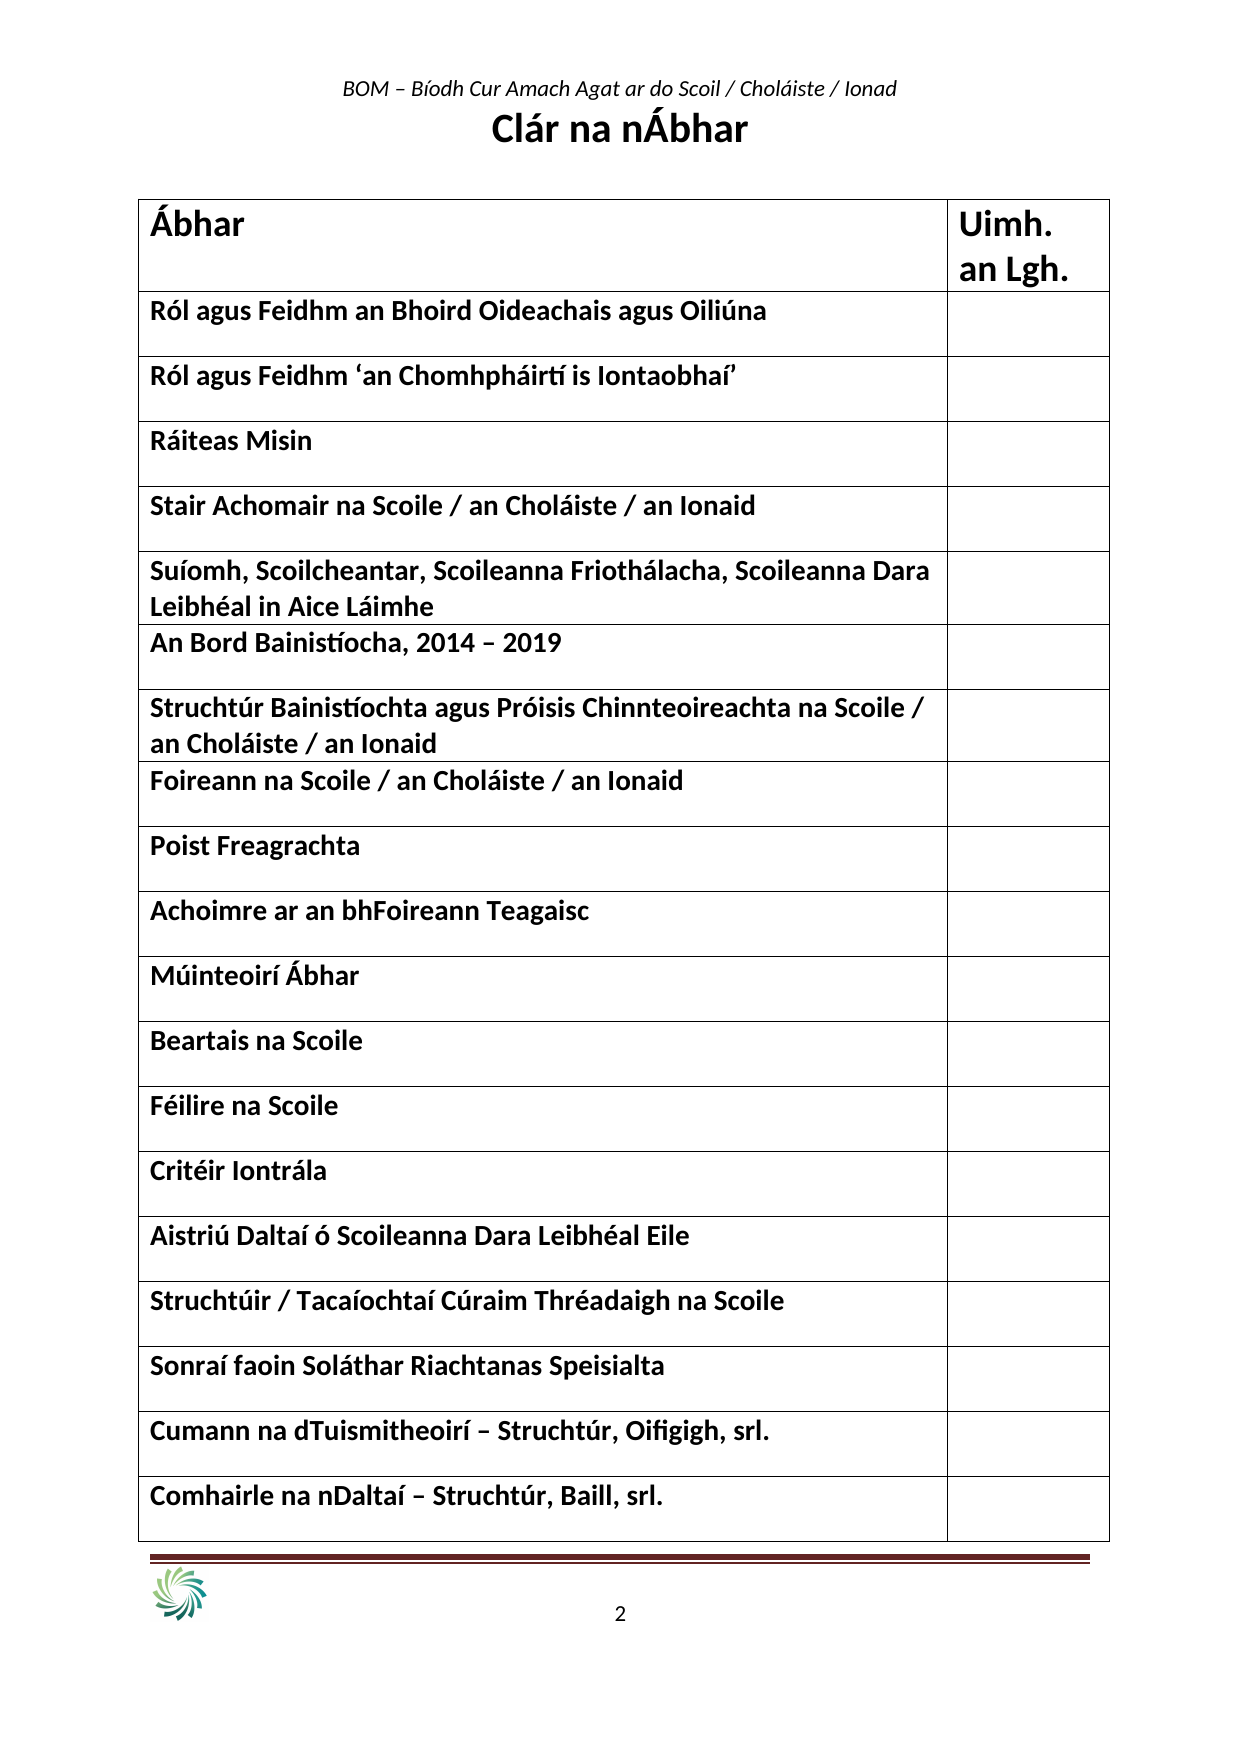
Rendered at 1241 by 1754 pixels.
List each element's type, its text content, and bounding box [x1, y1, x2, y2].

table_cell Poist Freagrachta [139, 827, 947, 891]
table_cell [948, 1477, 1109, 1541]
table_cell Ról agus Feidhm ‘an Chomhpháirtí is Iontaobhaí’ [139, 357, 947, 421]
table_cell [948, 1217, 1109, 1281]
picture [150, 1565, 209, 1622]
table_cell Comhairle na nDaltaí – Struchtúr, Baill, srl. [139, 1477, 947, 1541]
table_cell [948, 1087, 1109, 1151]
table_cell [948, 762, 1109, 826]
table_cell Múinteoirí Ábhar [139, 957, 947, 1021]
table_cell [948, 552, 1109, 623]
table_cell Féilire na Scoile [139, 1087, 947, 1151]
table_cell [948, 357, 1109, 421]
table_cell Beartais na Scoile [139, 1022, 947, 1086]
table_cell An Bord Bainistíocha, 2014 – 2019 [139, 625, 947, 688]
table_cell [948, 1347, 1109, 1411]
table_cell [948, 625, 1109, 688]
table_cell Struchtúr Bainistíochta agus Próisis Chinnteoireachta na Scoile / an Choláiste / an Ionaid [139, 690, 947, 761]
text Clár na nÁbhar [150, 102, 1090, 153]
table_cell Aistriú Daltaí ó Scoileanna Dara Leibhéal Eile [139, 1217, 947, 1281]
table_cell [948, 292, 1109, 356]
table_cell Critéir Iontrála [139, 1152, 947, 1216]
table_cell [948, 1282, 1109, 1346]
table_cell Sonraí faoin Soláthar Riachtanas Speisialta [139, 1347, 947, 1411]
table_cell [948, 892, 1109, 956]
table_cell Struchtúir / Tacaíochtaí Cúraim Thréadaigh na Scoile [139, 1282, 947, 1346]
table_cell Foireann na Scoile / an Choláiste / an Ionaid [139, 762, 947, 826]
table_cell [948, 827, 1109, 891]
table_header Ábhar [139, 200, 947, 291]
table_cell [948, 1022, 1109, 1086]
table_cell [948, 690, 1109, 761]
table_cell [948, 422, 1109, 486]
table_cell Stair Achomair na Scoile / an Choláiste / an Ionaid [139, 487, 947, 551]
table_cell Ról agus Feidhm an Bhoird Oideachais agus Oiliúna [139, 292, 947, 356]
table_cell [948, 1152, 1109, 1216]
table_cell Ráiteas Misin [139, 422, 947, 486]
table_cell [948, 957, 1109, 1021]
table_cell [948, 487, 1109, 551]
table_cell Cumann na dTuismitheoirí – Struchtúr, Oifigigh, srl. [139, 1412, 947, 1476]
table_cell Achoimre ar an bhFoireann Teagaisc [139, 892, 947, 956]
table_cell [948, 1412, 1109, 1476]
table_header Uimh. an Lgh. [948, 200, 1109, 291]
table_cell Suíomh, Scoilcheantar, Scoileanna Friothálacha, Scoileanna Dara Leibhéal in Aice Láimhe [139, 552, 947, 623]
